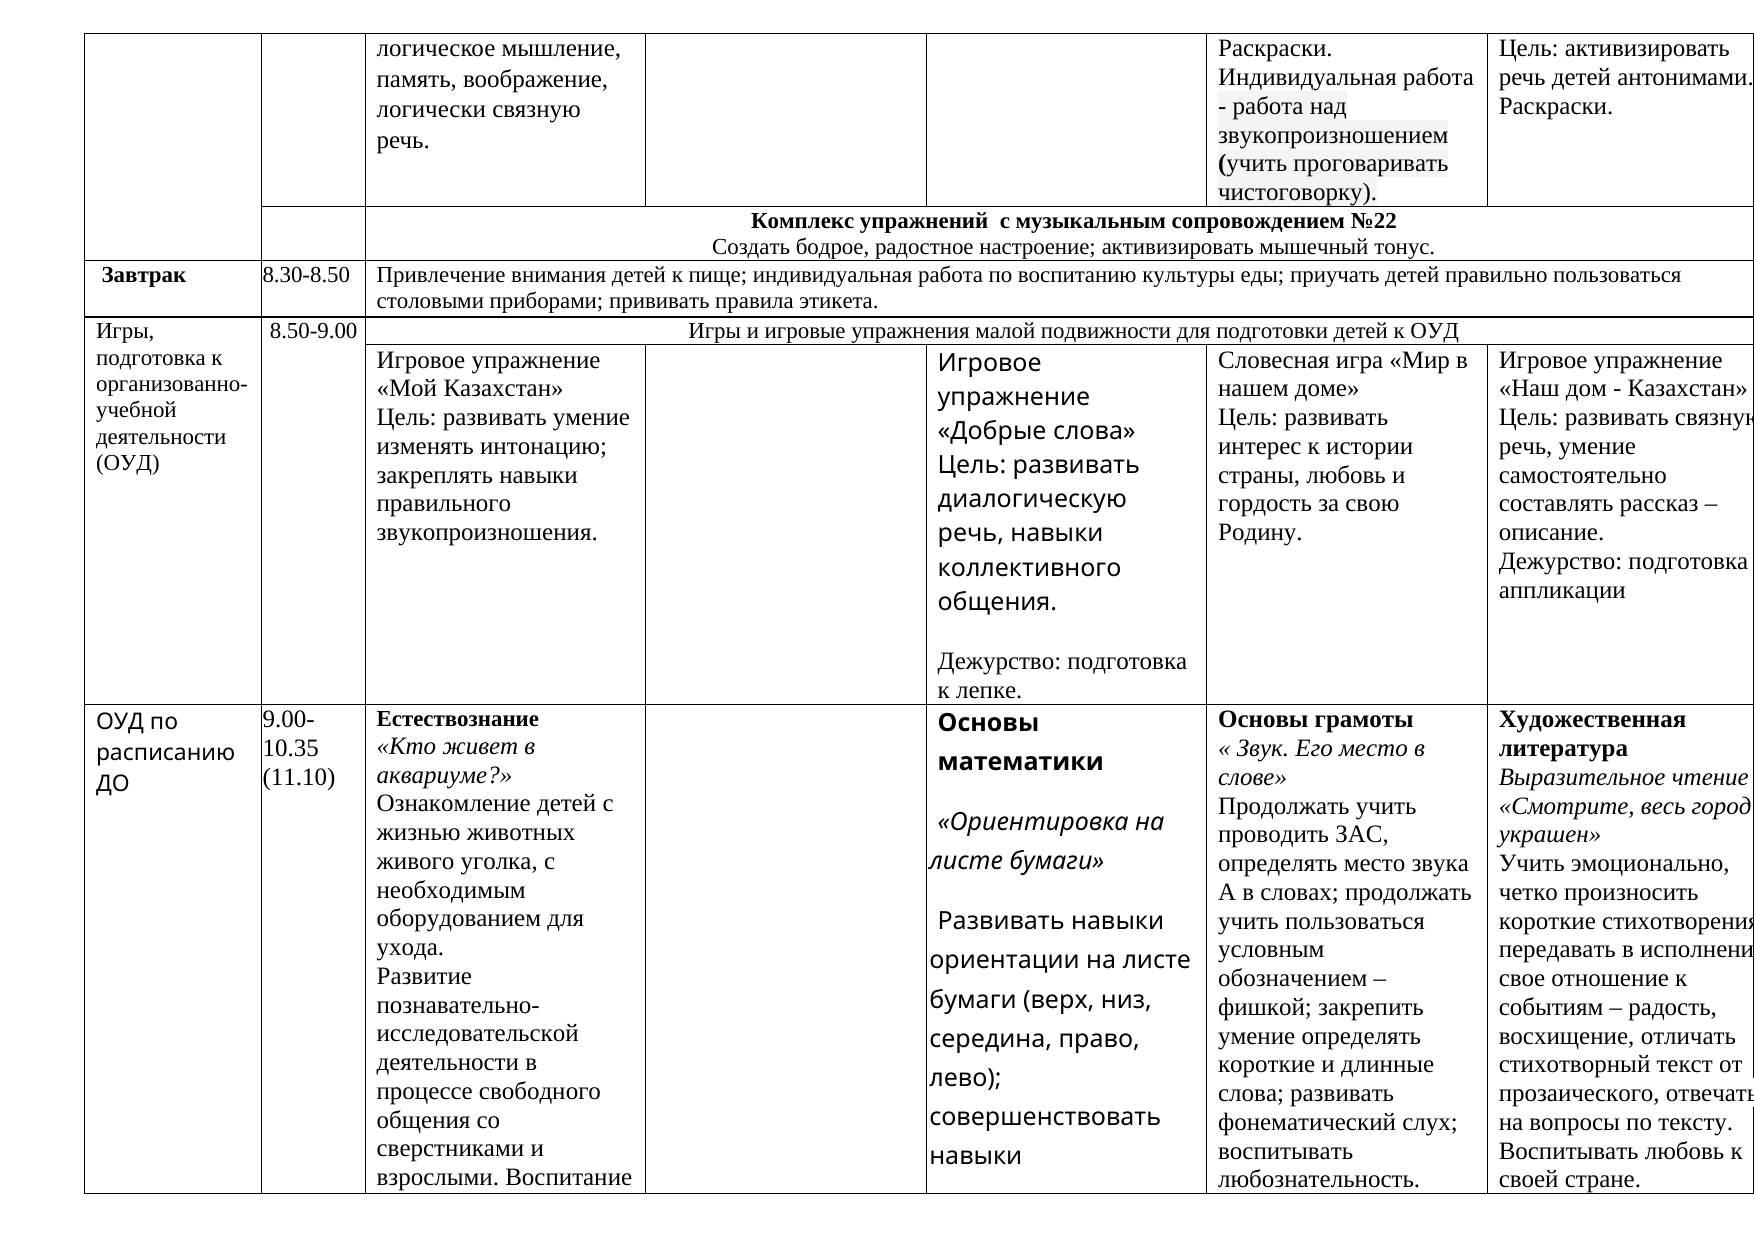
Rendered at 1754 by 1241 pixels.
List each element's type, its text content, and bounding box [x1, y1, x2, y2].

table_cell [366, 34, 645, 206]
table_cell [927, 34, 1206, 206]
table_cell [1488, 34, 1753, 206]
table_cell [262, 34, 365, 206]
table_cell Игровое упражнение «Добрые слова» Цель: развивать диалогическую речь, навыки коллективного общения. Дежурство: подготовка к лепке. [927, 345, 1206, 703]
table_cell Игровое упражнение «Наш дом - Казахстан» Цель: развивать связную речь, умение самостоятельно составлять рассказ – описание. Дежурство: подготовка к аппликации [1488, 345, 1753, 703]
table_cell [1488, 705, 1753, 1193]
table_cell [262, 207, 365, 260]
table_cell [1207, 34, 1487, 206]
table_cell Игры и игровые упражнения малой подвижности для подготовки детей к ОУД [366, 318, 1753, 344]
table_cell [927, 705, 1206, 1193]
table_cell Комплекс упражнений с музыкальным сопровождением №22 Создать бодрое, радостное настроение; активизировать мышечный тонус. [366, 207, 1753, 260]
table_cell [366, 705, 645, 1193]
table_cell [646, 34, 926, 206]
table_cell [1207, 705, 1487, 1193]
table_cell 8.30-8.50 [262, 261, 365, 316]
table_cell 9.00-10.35 (11.10) [262, 705, 365, 1193]
table_cell Игровое упражнение «Мой Казахстан» Цель: развивать умение изменять интонацию; закреплять навыки правильного звукопроизношения. [366, 345, 645, 703]
table_cell [646, 705, 926, 1193]
table_cell 8.50-9.00 [262, 318, 365, 703]
table_cell Словесная игра «Мир в нашем доме» Цель: развивать интерес к истории страны, любовь и гордость за свою Родину. [1207, 345, 1487, 703]
table_cell Привлечение внимания детей к пище; индивидуальная работа по воспитанию культуры еды; приучать детей правильно пользоваться столовыми приборами; прививать правила этикета. [366, 261, 1753, 316]
table_cell Игры, подготовка к организованно-учебной деятельности (ОУД) [85, 318, 261, 703]
table_cell [646, 345, 926, 703]
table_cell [85, 705, 261, 1193]
table_cell Завтрак [85, 261, 261, 316]
